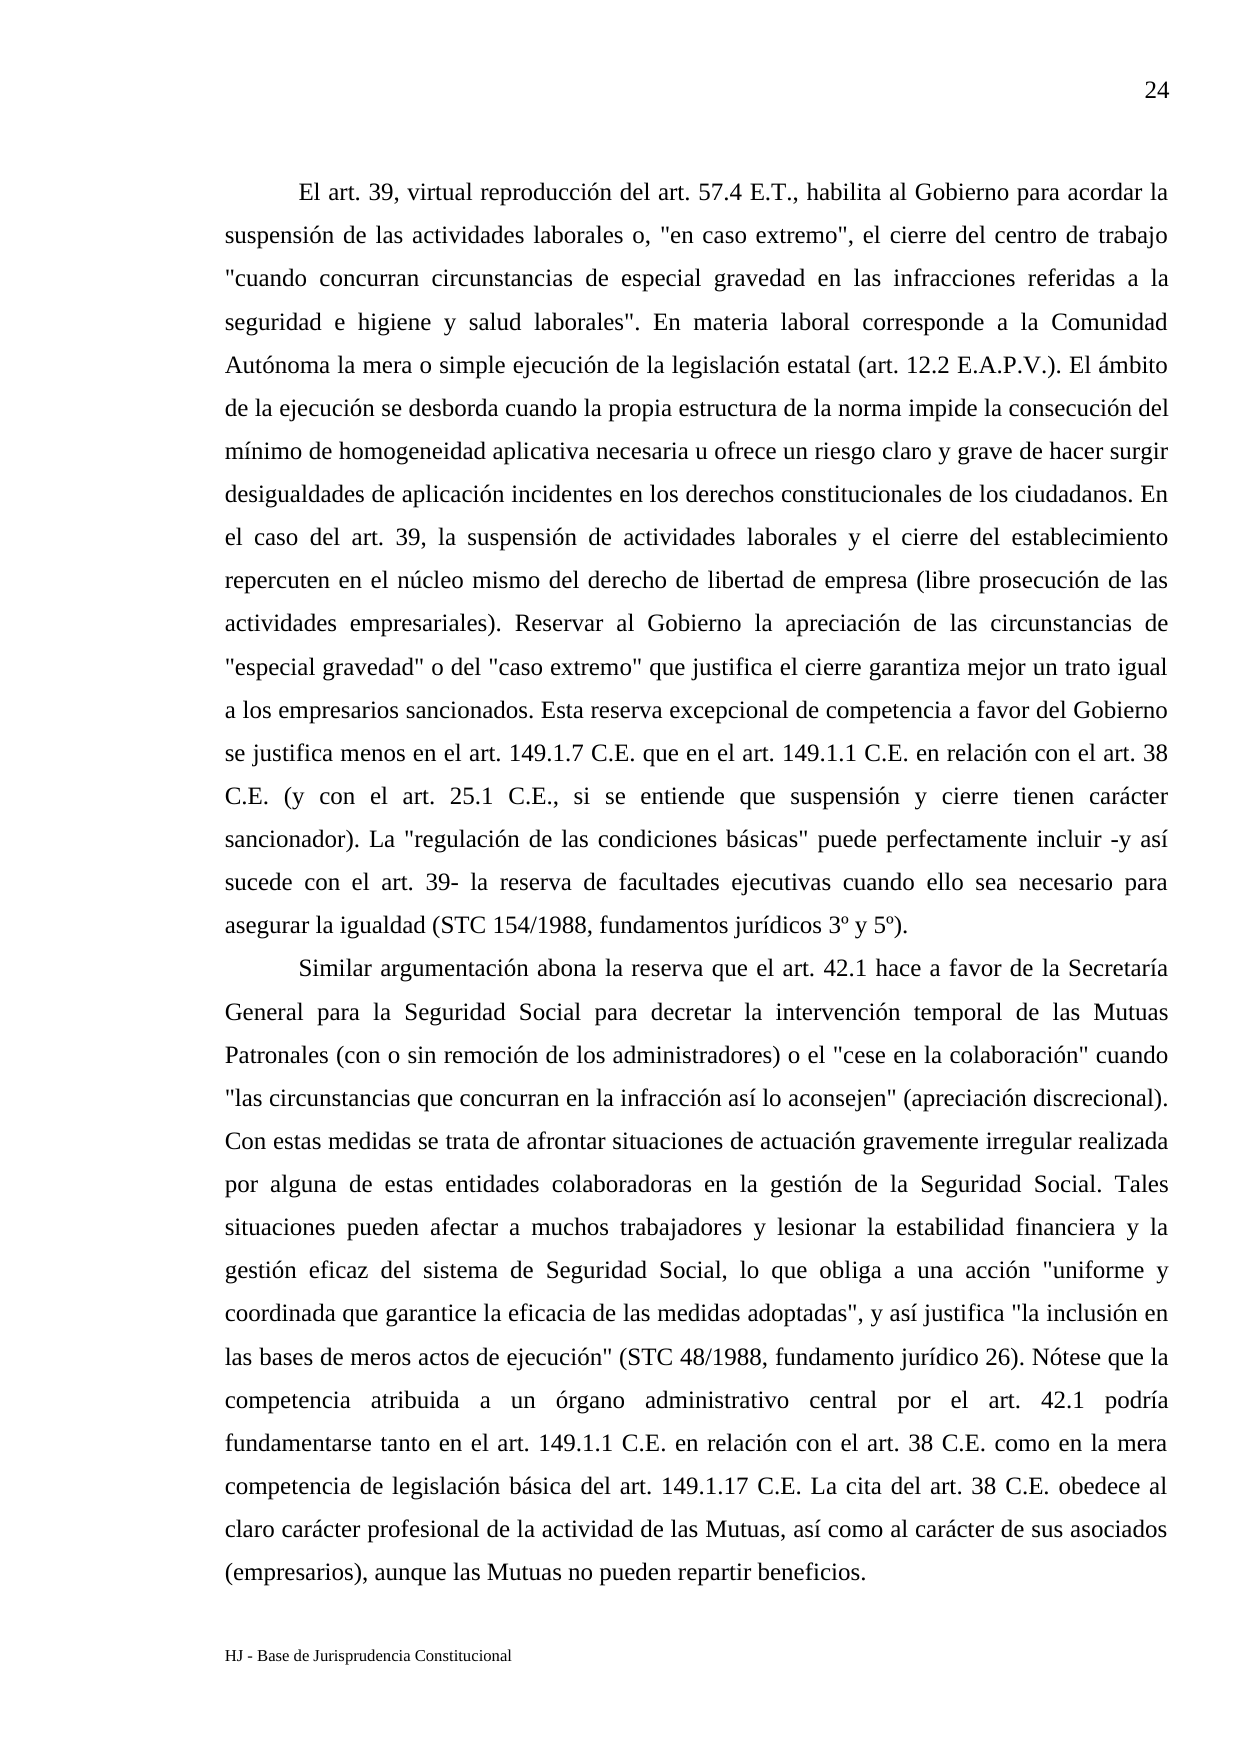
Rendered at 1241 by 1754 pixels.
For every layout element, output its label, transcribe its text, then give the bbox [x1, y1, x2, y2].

text Similar argumentación abona la reserva que el art. 42.1 hace a favor de la Secretaría General para la Seguridad Social para decretar la intervención temporal de las Mutuas Patronales (con o sin remoción de los administradores) o el "cese en la colaboración" cuando "las circunstancias que concurran en la infracción así lo aconsejen" (apreciación discrecional). Con estas medidas se trata de afrontar situaciones de actuación gravemente irregular realizada por alguna de estas entidades colaboradoras en la gestión de la Seguridad Social. Tales situaciones pueden afectar a muchos trabajadores y lesionar la estabilidad financiera y la gestión eficaz del sistema de Seguridad Social, lo que obliga a una acción "uniforme y coordinada que garantice la eficacia de las medidas adoptadas", y así justifica "la inclusión en las bases de meros actos de ejecución" (STC 48/1988, fundamento jurídico 26). Nótese que la competencia atribuida a un órgano administrativo central por el art. 42.1 podría fundamentarse tanto en el art. 149.1.1 C.E. en relación con el art. 38 C.E. como en la mera competencia de legislación básica del art. 149.1.17 C.E. La cita del art. 38 C.E. obedece al claro carácter profesional de la actividad de las Mutuas, así como al carácter de sus asociados (empresarios), aunque las Mutuas no pueden repartir beneficios. [224, 953, 1169, 1586]
text El art. 39, virtual reproducción del art. 57.4 E.T., habilita al Gobierno para acordar la suspensión de las actividades laborales o, "en caso extremo", el cierre del centro de trabajo "cuando concurran circunstancias de especial gravedad en las infracciones referidas a la seguridad e higiene y salud laborales". En materia laboral corresponde a la Comunidad Autónoma la mera o simple ejecución de la legislación estatal (art. 12.2 E.A.P.V.). El ámbito de la ejecución se desborda cuando la propia estructura de la norma impide la consecución del mínimo de homogeneidad aplicativa necesaria u ofrece un riesgo claro y grave de hacer surgir desigualdades de aplicación incidentes en los derechos constitucionales de los ciudadanos. En el caso del art. 39, la suspensión de actividades laborales y el cierre del establecimiento repercuten en el núcleo mismo del derecho de libertad de empresa (libre prosecución de las actividades empresariales). Reservar al Gobierno la apreciación de las circunstancias de "especial gravedad" o del "caso extremo" que justifica el cierre garantiza mejor un trato igual a los empresarios sancionados. Esta reserva excepcional de competencia a favor del Gobierno se justifica menos en el art. 149.1.7 C.E. que en el art. 149.1.1 C.E. en relación con el art. 38 C.E. (y con el art. 25.1 C.E., si se entiende que suspensión y cierre tienen carácter sancionador). La "regulación de las condiciones básicas" puede perfectamente incluir -y así sucede con el art. 39- la reserva de facultades ejecutivas cuando ello sea necesario para asegurar la igualdad (STC 154/1988, fundamentos jurídicos 3º y 5º). [224, 177, 1169, 939]
